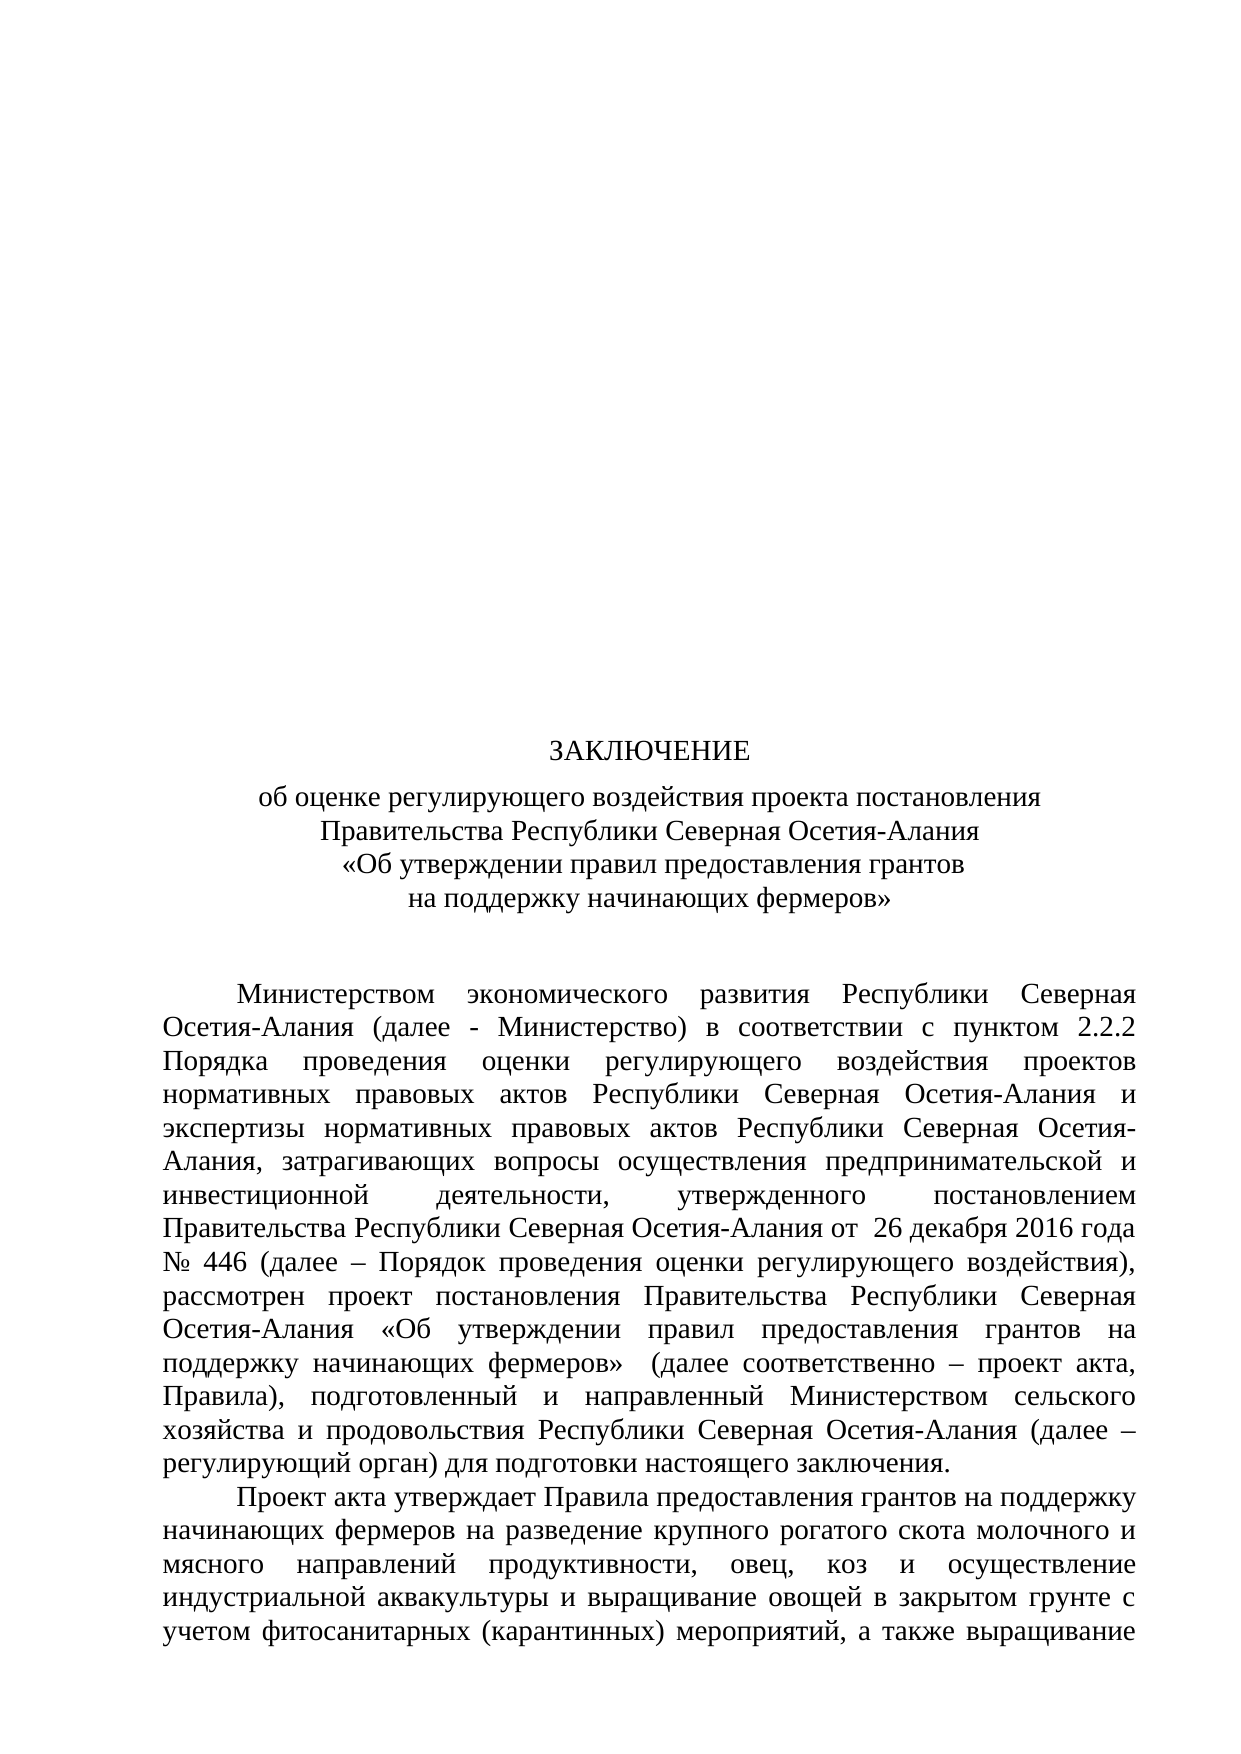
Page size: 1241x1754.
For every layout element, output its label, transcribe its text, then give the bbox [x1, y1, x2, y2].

text Правительства Республики Северная Осетия-Алания [162, 813, 1137, 846]
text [162, 1479, 1137, 1647]
text Министерством экономического развития Республики Северная Осетия-Алания (далее - Министерство) в соответствии с пунктом 2.2.2 Порядка проведения оценки регулирующего воздействия проектов нормативных правовых актов Республики Северная Осетия-Алания и экспертизы нормативных правовых актов Республики Северная Осетия-Алания, затрагивающих вопросы осуществления предпринимательской и инвестиционной деятельности, утвержденного постановлением Правительства Республики Северная Осетия-Алания от 26 декабря 2016 года № 446 (далее – Порядок проведения оценки регулирующего воздействия), рассмотрен проект постановления Правительства Республики Северная Осетия-Алания «Об утверждении правил предоставления грантов на поддержку начинающих фермеров» (далее соответственно – проект акта, Правила), подготовленный и направленный Министерством сельского хозяйства и продовольствия Республики Северная Осетия-Алания (далее – регулирующий орган) для подготовки настоящего заключения. [162, 976, 1137, 1479]
text об оценке регулирующего воздействия проекта постановления [162, 779, 1137, 813]
text ЗАКЛЮЧЕНИЕ [162, 733, 1137, 767]
text на поддержку начинающих фермеров» [162, 880, 1137, 913]
text «Об утверждении правил предоставления грантов [162, 846, 1137, 880]
